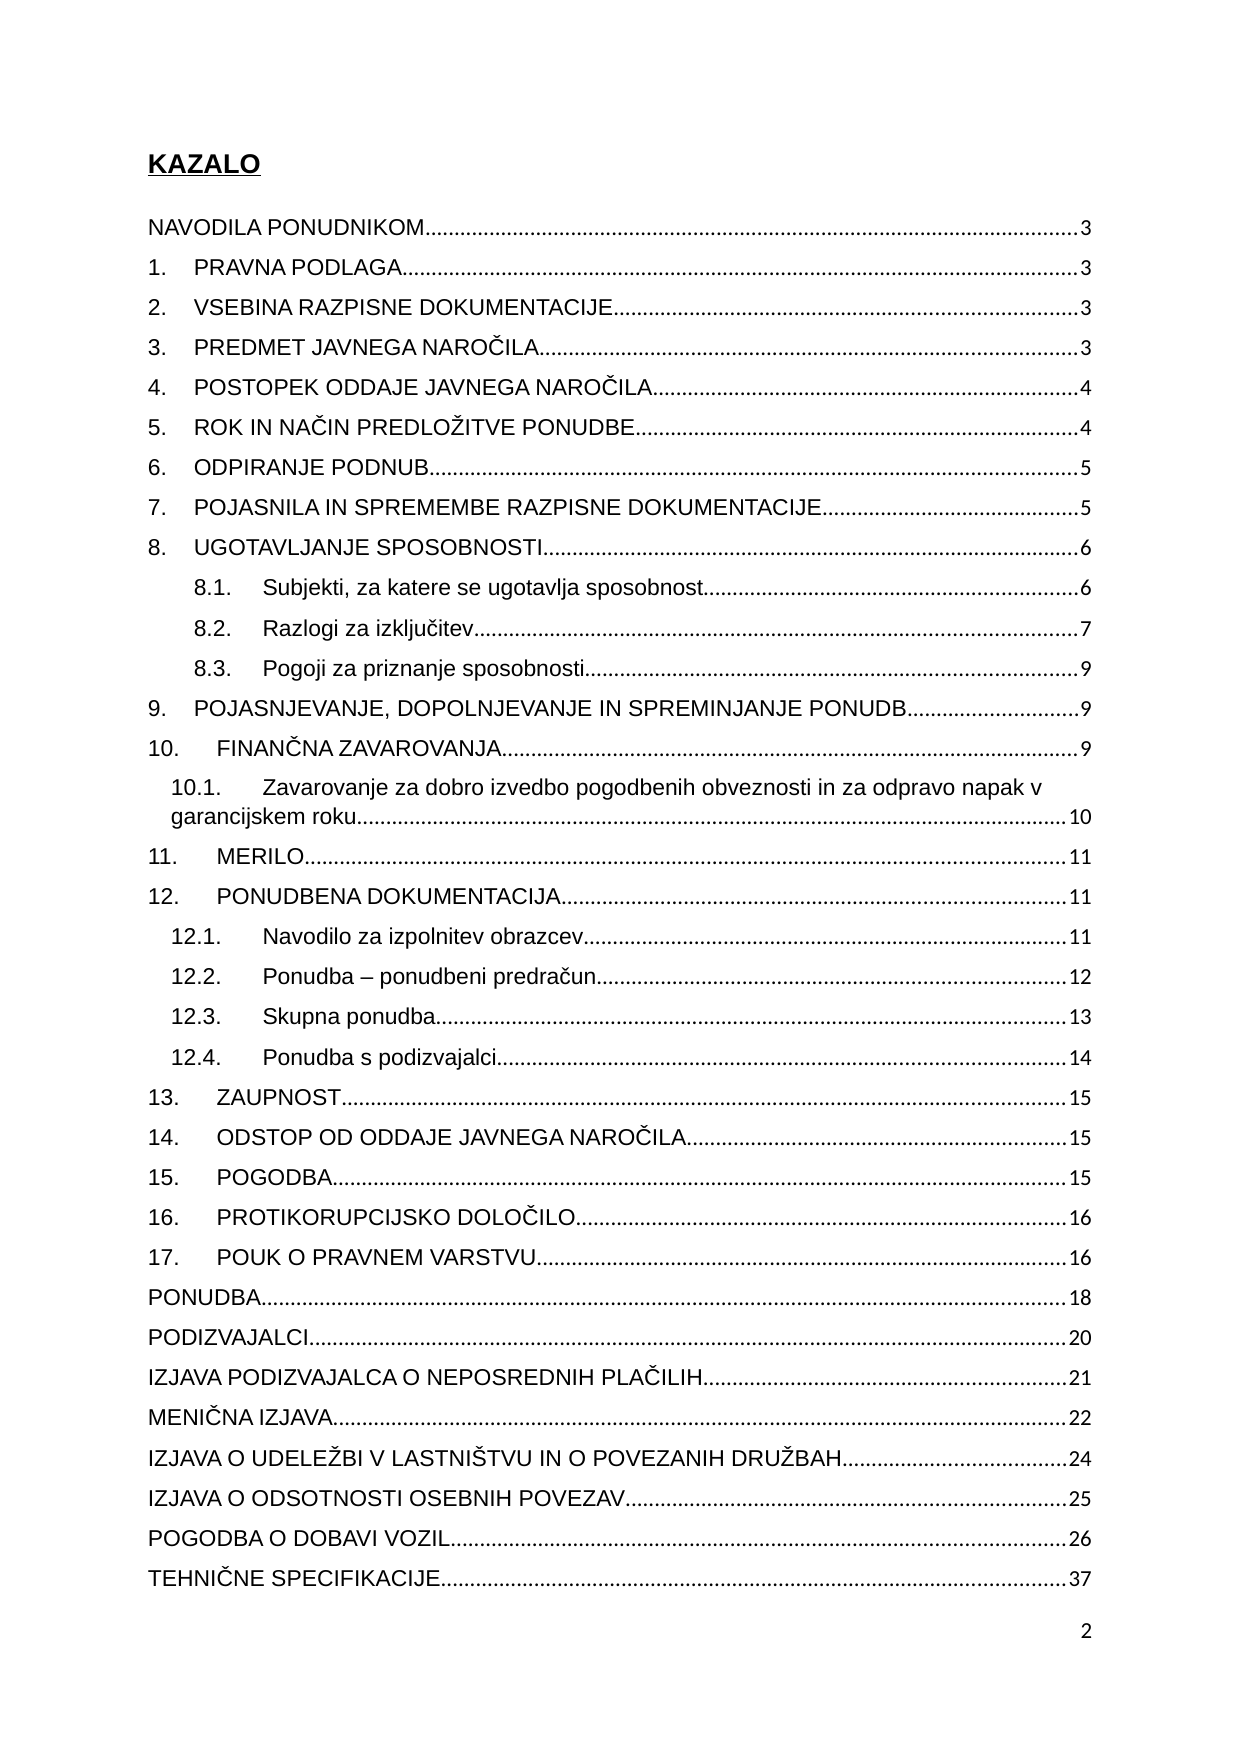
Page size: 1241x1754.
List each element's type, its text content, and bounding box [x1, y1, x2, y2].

text 8.3. Pogoji za priznanje sposobnosti 9 [193, 654, 1092, 682]
text 16. PROTIKORUPCIJSKO DOLOČILO 16 [148, 1203, 1092, 1231]
text 8. UGOTAVLJANJE SPOSOBNOSTI 6 [148, 533, 1092, 561]
text 6. ODPIRANJE PODNUB 5 [148, 453, 1092, 481]
text IZJAVA PODIZVAJALCA O NEPOSREDNIH PLAČILIH 21 [148, 1363, 1092, 1391]
text POGODBA O DOBAVI VOZIL 26 [148, 1524, 1092, 1552]
text 12. PONUDBENA DOKUMENTACIJA 11 [148, 882, 1092, 910]
text NAVODILA PONUDNIKOM 3 [148, 213, 1092, 241]
text 11. MERILO 11 [148, 842, 1092, 870]
text 10. FINANČNA ZAVAROVANJA 9 [148, 734, 1092, 762]
text 1. PRAVNA PODLAGA 3 [148, 253, 1092, 281]
text 10.1. Zavarovanje za dobro izvedbo pogodbenih obveznosti in za odpravo napak v garancijskem roku 10 [171, 774, 1092, 830]
text 4. POSTOPEK ODDAJE JAVNEGA NAROČILA 4 [148, 373, 1092, 401]
text 8.1. Subjekti, za katere se ugotavlja sposobnost 6 [193, 573, 1092, 602]
text IZJAVA O ODSOTNOSTI OSEBNIH POVEZAV 25 [148, 1484, 1092, 1512]
text IZJAVA O UDELEŽBI V LASTNIŠTVU IN O POVEZANIH DRUŽBAH 24 [148, 1444, 1092, 1472]
text PONUDBA 18 [148, 1283, 1092, 1311]
text 13. ZAUPNOST 15 [148, 1083, 1092, 1111]
text 12.1. Navodilo za izpolnitev obrazcev 11 [171, 922, 1092, 950]
text MENIČNA IZJAVA 22 [148, 1403, 1092, 1432]
text 2. VSEBINA RAZPISNE DOKUMENTACIJE 3 [148, 293, 1092, 321]
text 9. POJASNJEVANJE, DOPOLNJEVANJE IN SPREMINJANJE PONUDB 9 [148, 694, 1092, 722]
text 8.2. Razlogi za izključitev 7 [193, 614, 1092, 642]
text 15. POGODBA 15 [148, 1163, 1092, 1191]
text 5. ROK IN NAČIN PREDLOŽITVE PONUDBE 4 [148, 413, 1092, 441]
text 12.4. Ponudba s podizvajalci 14 [171, 1043, 1092, 1071]
text KAZALO [148, 148, 1092, 179]
text 12.2. Ponudba – ponudbeni predračun 12 [171, 962, 1092, 990]
text PODIZVAJALCI 20 [148, 1323, 1092, 1351]
text TEHNIČNE SPECIFIKACIJE 37 [148, 1564, 1092, 1592]
text 12.3. Skupna ponudba 13 [171, 1002, 1092, 1031]
text 17. POUK O PRAVNEM VARSTVU 16 [148, 1243, 1092, 1271]
text 14. ODSTOP OD ODDAJE JAVNEGA NAROČILA 15 [148, 1123, 1092, 1151]
text 7. POJASNILA IN SPREMEMBE RAZPISNE DOKUMENTACIJE 5 [148, 493, 1092, 521]
text 3. PREDMET JAVNEGA NAROČILA 3 [148, 333, 1092, 361]
